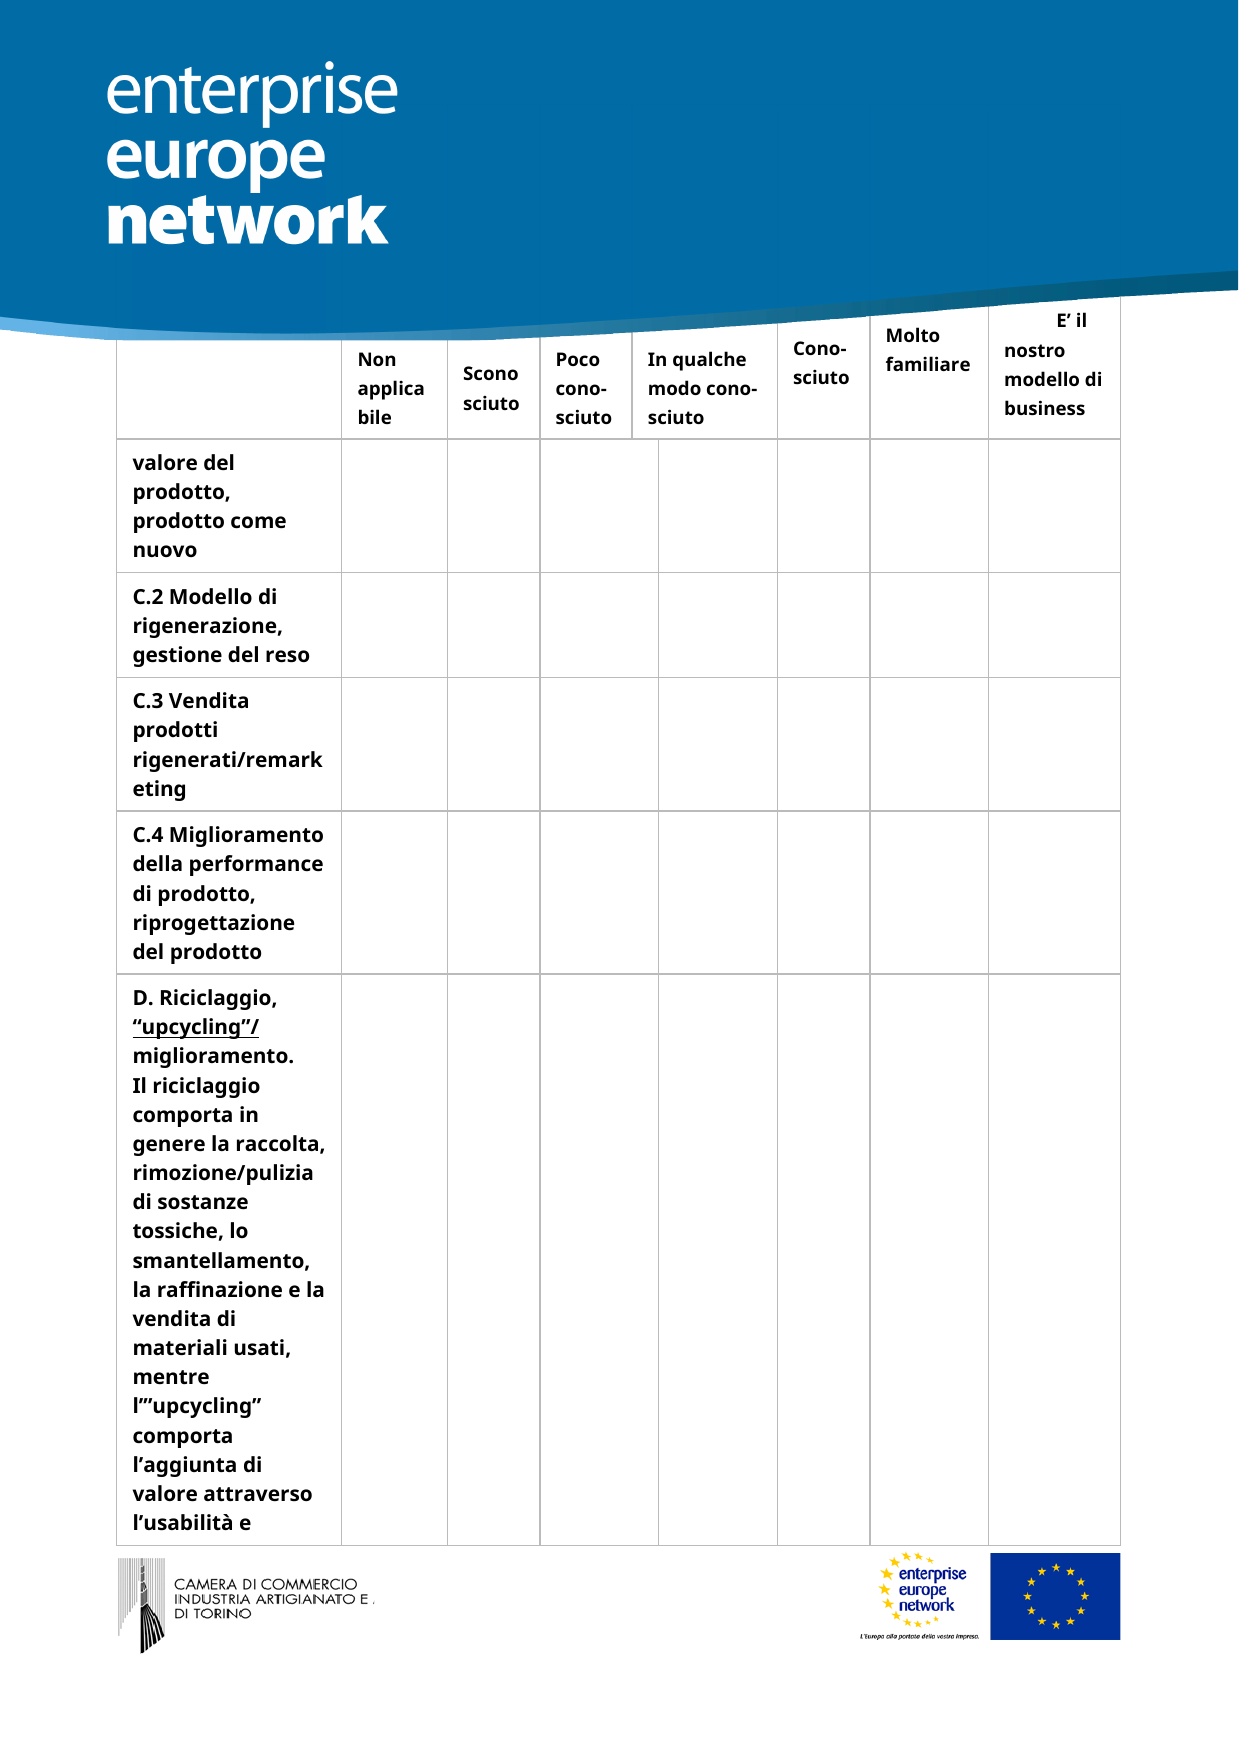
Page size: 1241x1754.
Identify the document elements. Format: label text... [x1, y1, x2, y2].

table_cell [989, 812, 1120, 973]
table_header [117, 340, 341, 438]
table_cell [541, 812, 658, 973]
table_cell [659, 975, 777, 1544]
table_cell [778, 573, 869, 676]
picture [0, 0, 1238, 341]
table_cell [778, 975, 869, 1544]
table_cell [659, 678, 777, 810]
table_cell [871, 678, 988, 810]
table_cell [989, 440, 1120, 572]
table_cell [659, 812, 777, 973]
table_cell [342, 678, 447, 810]
table_cell C.3 Vendita prodotti rigenerati/remarketing [117, 678, 341, 810]
table_header Poco cono-sciuto [541, 334, 631, 438]
table_cell [989, 975, 1120, 1544]
table_cell C.2 Modello di rigenerazione, gestione del reso [117, 573, 341, 676]
table_cell [871, 573, 988, 676]
picture [860, 1551, 1121, 1640]
table_cell [342, 812, 447, 973]
table_cell [541, 440, 658, 572]
table_cell [541, 678, 658, 810]
table_cell [871, 975, 988, 1544]
table_cell [448, 678, 539, 810]
table_cell C.1 Modello di ricondizionamento,estensione della durata del prodotto, estensione del valore del prodotto, prodotto come nuovo [117, 440, 341, 572]
table_cell [871, 812, 988, 973]
table_cell [778, 678, 869, 810]
table_header Molto familiare [871, 311, 988, 438]
table_cell [541, 573, 658, 676]
table_cell [448, 975, 539, 1544]
table_cell [659, 440, 777, 572]
table_cell C.4 Miglioramento della performance di prodotto, riprogettazione del prodotto [117, 812, 341, 973]
table_cell [989, 573, 1120, 676]
table_header In qualche modo cono-sciuto [633, 325, 777, 438]
table_cell [448, 812, 539, 973]
table_header Cono-sciuto [778, 319, 869, 438]
table_cell [778, 812, 869, 973]
table_cell [541, 975, 658, 1544]
table_cell [342, 975, 447, 1544]
table_header Non applica bile [342, 341, 447, 438]
table_cell [778, 440, 869, 572]
picture [118, 1558, 375, 1654]
table_cell [659, 573, 777, 676]
table_header Scono sciuto [448, 340, 539, 438]
table_cell [342, 573, 447, 676]
table_cell [448, 573, 539, 676]
table_header E’ il nostro modello di business [989, 302, 1120, 438]
table_cell [989, 678, 1120, 810]
table_cell [448, 440, 539, 572]
table_cell [871, 440, 988, 572]
table_cell [342, 440, 447, 572]
